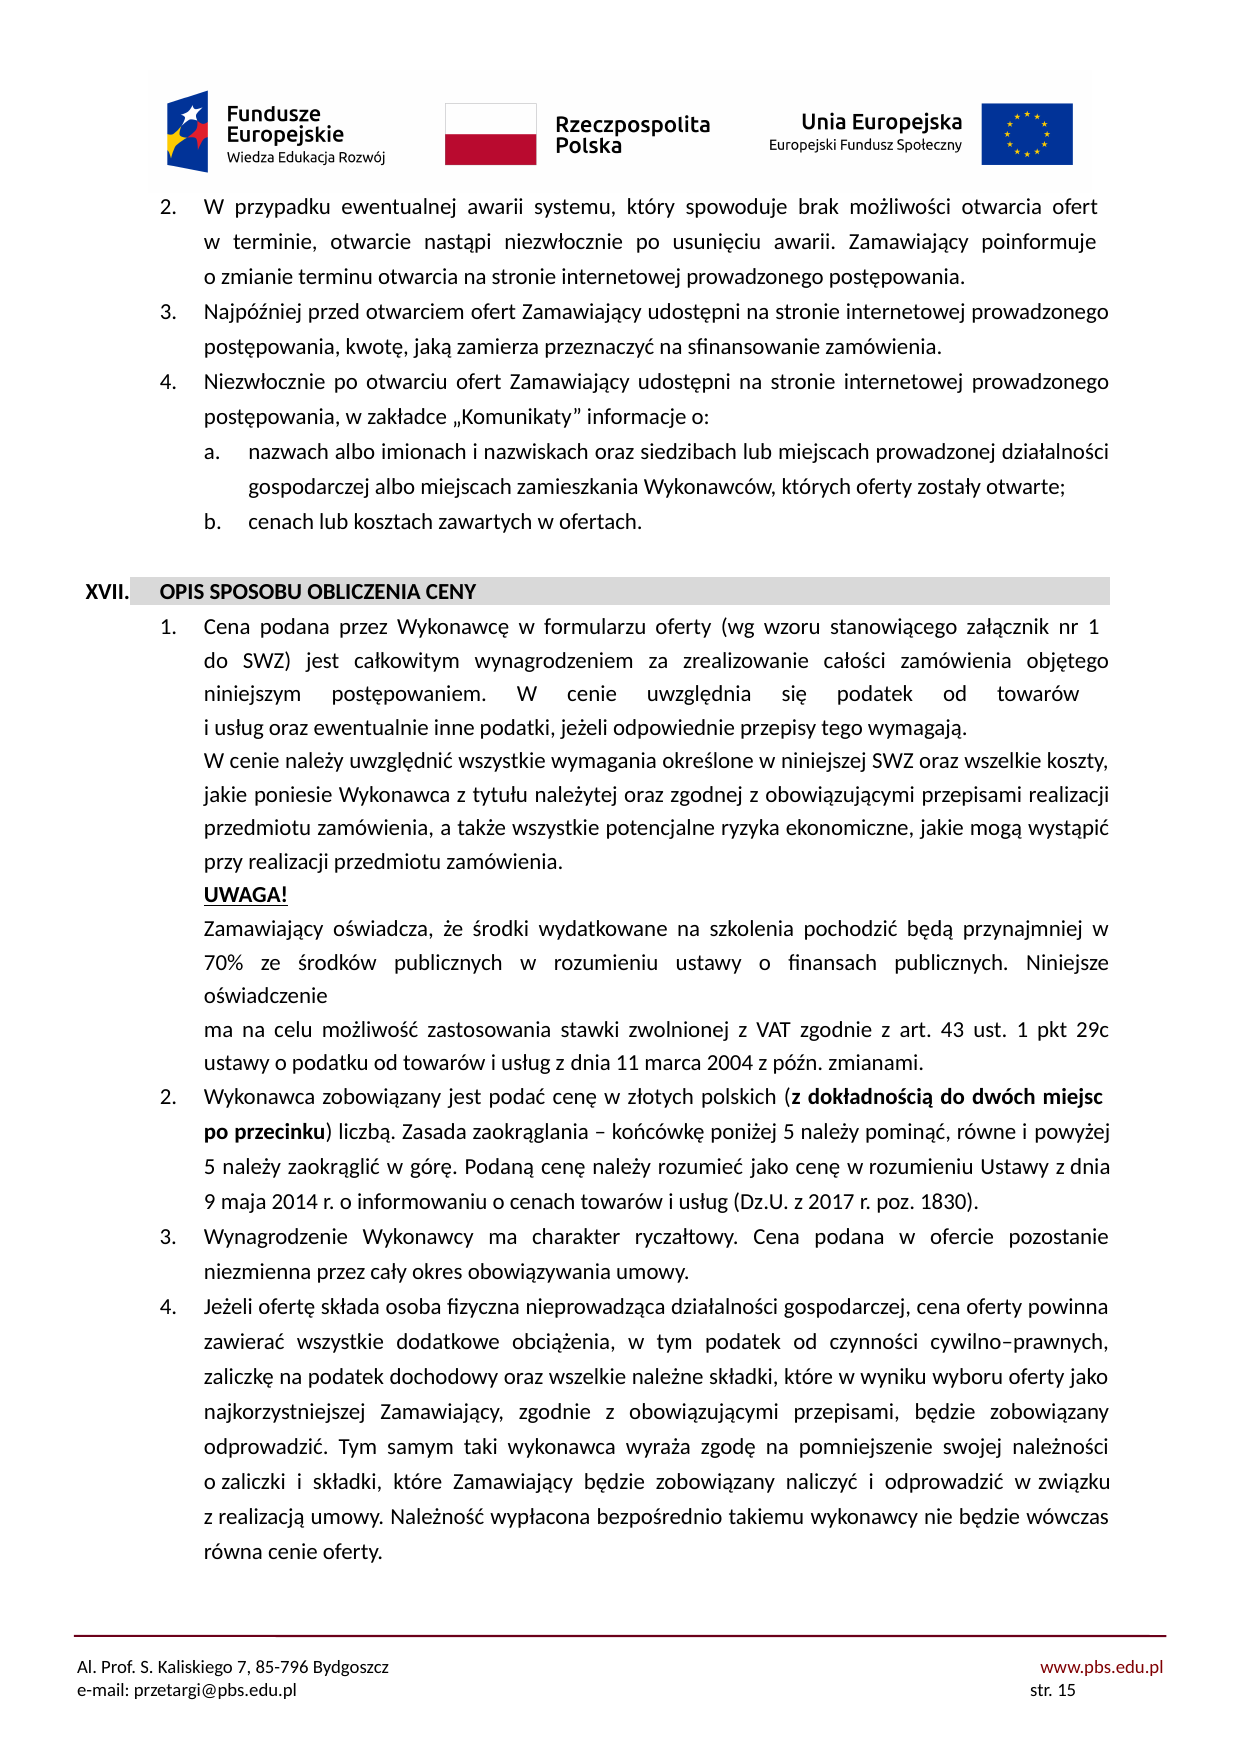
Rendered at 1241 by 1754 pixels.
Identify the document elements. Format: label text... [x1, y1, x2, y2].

list nazwach albo imionach i nazwiskach oraz siedzibach lub miejscach prowadzonej działalności gospodarczej albo miejscach zamieszkania Wykonawców, których oferty zostały otwarte; [204, 437, 1110, 500]
list Wykonawca zobowiązany jest podać cenę w złotych polskich (z dokładnością do dwóch miejsc po przecinku) liczbą. Zasada zaokrąglania – końcówkę poniżej 5 należy pominąć, równe i powyżej 5 należy zaokrąglić w górę. Podaną cenę należy rozumieć jako cenę w rozumieniu Ustawy z dnia 9 maja 2014 r. o informowaniu o cenach towarów i usług (Dz.U. z 2017 r. poz. 1830). [159, 1082, 1110, 1215]
picture [147, 70, 1093, 193]
list cenach lub kosztach zawartych w ofertach. [204, 507, 1110, 535]
list W przypadku ewentualnej awarii systemu, który spowoduje brak możliwości otwarcia ofert w terminie, otwarcie nastąpi niezwłocznie po usunięciu awarii. Zamawiający poinformuje o zmianie terminu otwarcia na stronie internetowej prowadzonego postępowania. [159, 192, 1110, 290]
list Wynagrodzenie Wykonawcy ma charakter ryczałtowy. Cena podana w ofercie pozostanie niezmienna przez cały okres obowiązywania umowy. [159, 1222, 1110, 1285]
list Cena podana przez Wykonawcę w formularzu oferty (wg wzoru stanowiącego załącznik nr 1 do SWZ) jest całkowitym wynagrodzeniem za zrealizowanie całości zamówienia objętego niniejszym postępowaniem. W cenie uwzględnia się podatek od towarów i usług oraz ewentualnie inne podatki, jeżeli odpowiednie przepisy tego wymagają. [159, 612, 1110, 741]
list Jeżeli ofertę składa osoba fizyczna nieprowadząca działalności gospodarczej, cena oferty powinna zawierać wszystkie dodatkowe obciążenia, w tym podatek od czynności cywilno–prawnych, zaliczkę na podatek dochodowy oraz wszelkie należne składki, które w wyniku wyboru oferty jako najkorzystniejszej Zamawiający, zgodnie z obowiązującymi przepisami, będzie zobowiązany odprowadzić. Tym samym taki wykonawca wyraża zgodę na pomniejszenie swojej należności o zaliczki i składki, które Zamawiający będzie zobowiązany naliczyć i odprowadzić w związku z realizacją umowy. Należność wypłacona bezpośrednio takiemu wykonawcy nie będzie wówczas równa cenie oferty. [159, 1292, 1110, 1565]
list Niezwłocznie po otwarciu ofert Zamawiający udostępni na stronie internetowej prowadzonego postępowania, w zakładce „Komunikaty” informacje o: [159, 367, 1110, 430]
text Zamawiający oświadcza, że środki wydatkowane na szkolenia pochodzić będą przynajmniej w 70% ze środków publicznych w rozumieniu ustawy o finansach publicznych. Niniejsze oświadczenie ma na celu możliwość zastosowania stawki zwolnionej z VAT zgodnie z art. 43 ust. 1 pkt 29c ustawy o podatku od towarów i usług z dnia 11 marca 2004 z późn. zmianami. [204, 914, 1110, 1076]
list OPIS SPOSOBU OBLICZENIA CENY [130, 577, 1110, 605]
text W cenie należy uwzględnić wszystkie wymagania określone w niniejszej SWZ oraz wszelkie koszty, jakie poniesie Wykonawca z tytułu należytej oraz zgodnej z obowiązującymi przepisami realizacji przedmiotu zamówienia, a także wszystkie potencjalne ryzyka ekonomiczne, jakie mogą wystąpić przy realizacji przedmiotu zamówienia. [204, 746, 1110, 875]
list Najpóźniej przed otwarciem ofert Zamawiający udostępni na stronie internetowej prowadzonego postępowania, kwotę, jaką zamierza przeznaczyć na sfinansowanie zamówienia. [159, 297, 1110, 360]
text UWAGA! [204, 881, 1110, 908]
